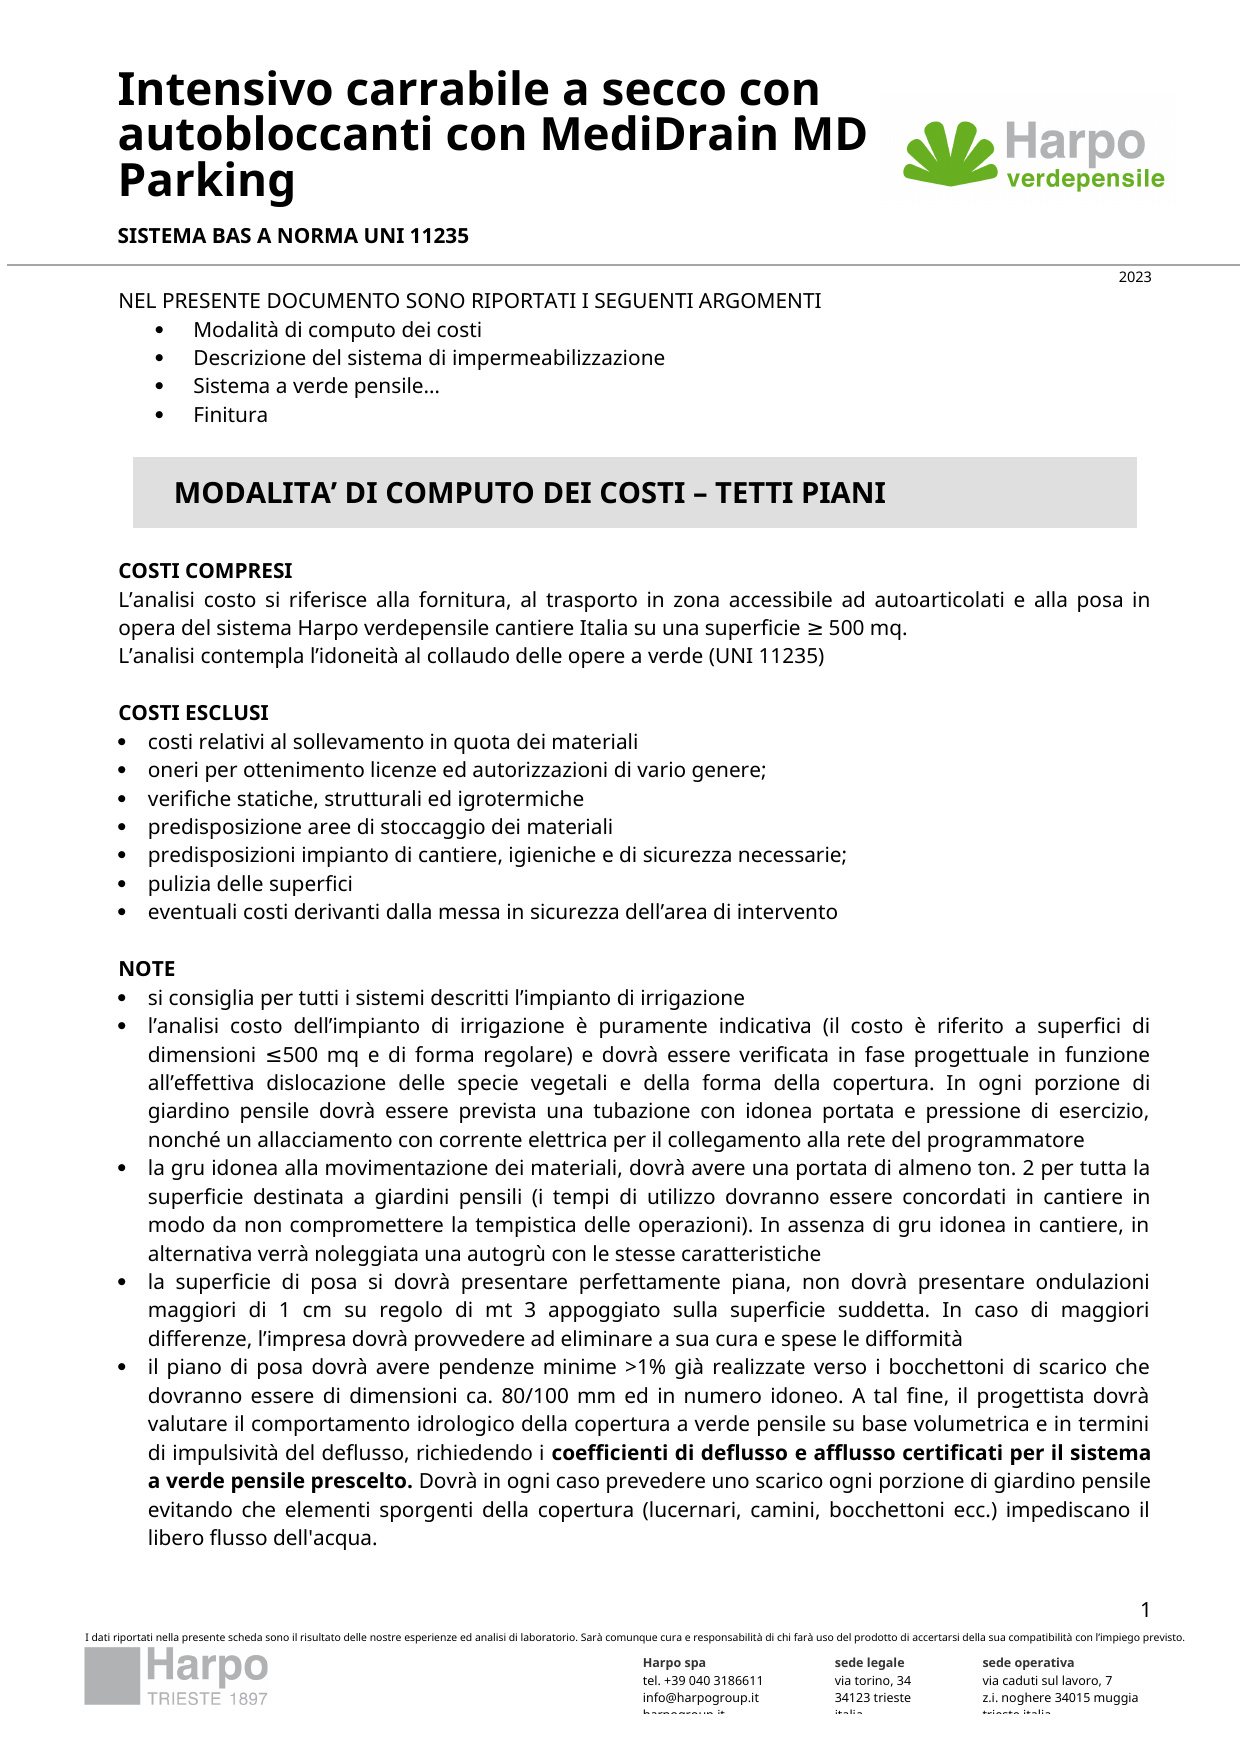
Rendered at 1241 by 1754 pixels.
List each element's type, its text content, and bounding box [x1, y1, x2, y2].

list la superficie di posa si dovrà presentare perfettamente piana, non dovrà presentare ondulazioni maggiori di 1 cm su regolo di mt 3 appoggiato sulla superficie suddetta. In caso di maggiori differenze, l’impresa dovrà provvedere ad eliminare a sua cura e spese le difformità [118, 1267, 1152, 1352]
picture [880, 94, 1182, 206]
list la gru idonea alla movimentazione dei materiali, dovrà avere una portata di almeno ton. 2 per tutta la superficie destinata a giardini pensili (i tempi di utilizzo dovranno essere concordati in cantiere in modo da non compromettere la tempistica delle operazioni). In assenza di gru idonea in cantiere, in alternativa verrà noleggiata una autogrù con le stesse caratteristiche [118, 1153, 1152, 1267]
text L’analisi contempla l’idoneità al collaudo delle opere a verde (UNI 11235) [118, 642, 1152, 670]
list predisposizioni impianto di cantiere, igieniche e di sicurezza necessarie; [118, 841, 1152, 869]
list Modalità di computo dei costi [156, 315, 1152, 343]
text NOTE [118, 954, 1152, 983]
list eventuali costi derivanti dalla messa in sicurezza dell’area di intervento [118, 897, 1152, 926]
list costi relativi al sollevamento in quota dei materiali [118, 727, 1152, 755]
list Descrizione del sistema di impermeabilizzazione [156, 343, 1152, 372]
list Finitura [156, 400, 1152, 428]
text L’analisi costo si riferisce alla fornitura, al trasporto in zona accessibile ad autoarticolati e alla posa in opera del sistema Harpo verdepensile cantiere Italia su una superficie ≥ 500 mq. [118, 585, 1152, 642]
text NEL PRESENTE DOCUMENTO SONO RIPORTATI I SEGUENTI ARGOMENTI [118, 286, 1152, 315]
list predisposizione aree di stoccaggio dei materiali [118, 812, 1152, 841]
text COSTI ESCLUSI [118, 698, 1152, 727]
list il piano di posa dovrà avere pendenze minime >1% già realizzate verso i bocchettoni di scarico che dovranno essere di dimensioni ca. 80/100 mm ed in numero idoneo. A tal fine, il progettista dovrà valutare il comportamento idrologico della copertura a verde pensile su base volumetrica e in termini di impulsività del deflusso, richiedendo i coefficienti di deflusso e afflusso certificati per il sistema a verde pensile prescelto. Dovrà in ogni caso prevedere uno scarico ogni porzione di giardino pensile evitando che elementi sporgenti della copertura (lucernari, camini, bocchettoni ecc.) impediscano il libero flusso dell'acqua. [118, 1352, 1152, 1552]
list l’analisi costo dell’impianto di irrigazione è puramente indicativa (il costo è riferito a superfici di dimensioni ≤500 mq e di forma regolare) e dovrà essere verificata in fase progettuale in funzione all’effettiva dislocazione delle specie vegetali e della forma della copertura. In ogni porzione di giardino pensile dovrà essere prevista una tubazione con idonea portata e pressione di esercizio, nonché un allacciamento con corrente elettrica per il collegamento alla rete del programmatore [118, 1011, 1152, 1153]
list verifiche statiche, strutturali ed igrotermiche [118, 784, 1152, 812]
list si consiglia per tutti i sistemi descritti l’impianto di irrigazione [118, 983, 1152, 1011]
list Sistema a verde pensile… [156, 372, 1152, 400]
table_header MODALITA’ DI COMPUTO DEI COSTI – TETTI PIANI [133, 457, 1137, 528]
list oneri per ottenimento licenze ed autorizzazioni di vario genere; [118, 755, 1152, 784]
list pulizia delle superfici [118, 869, 1152, 897]
picture [84, 1647, 268, 1705]
text COSTI COMPRESI [118, 556, 1152, 585]
